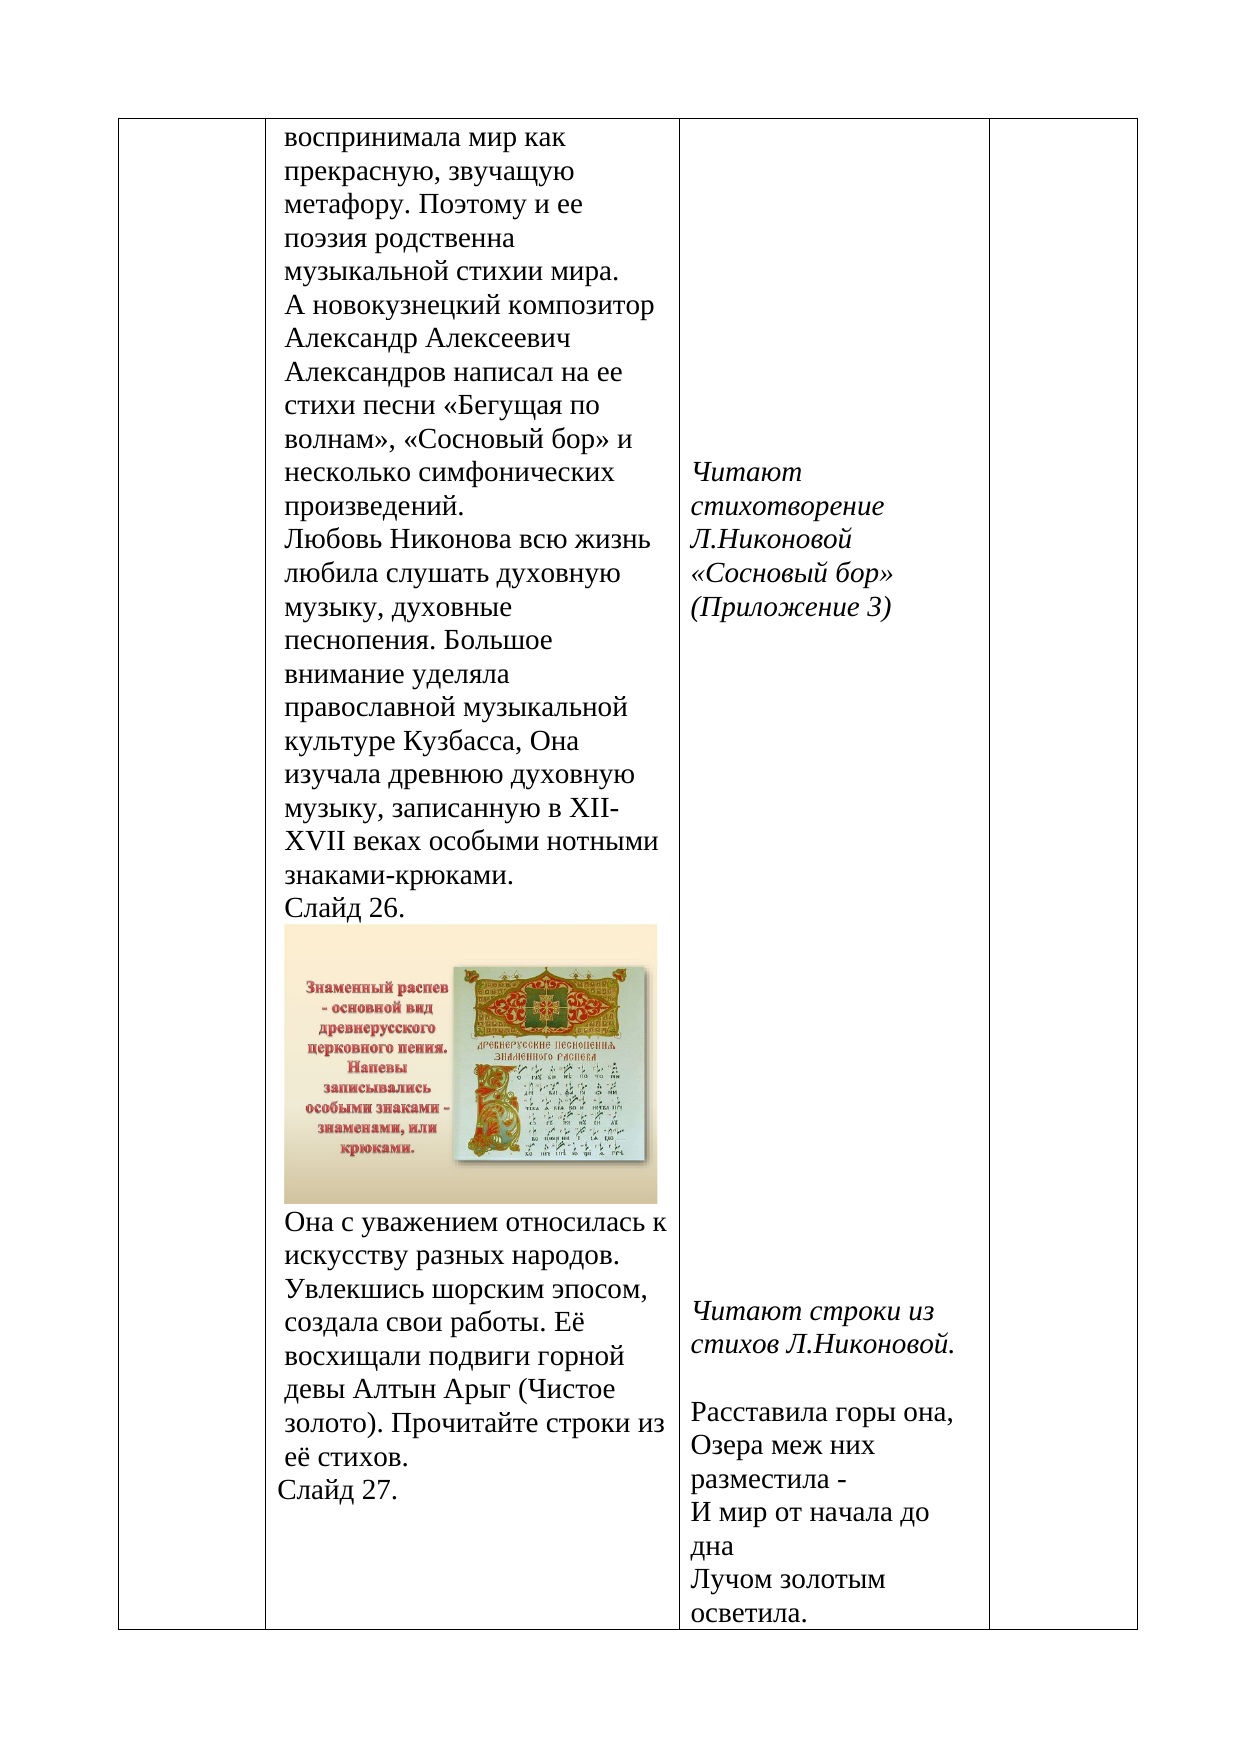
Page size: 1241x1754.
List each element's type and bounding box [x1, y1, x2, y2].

table_cell [680, 119, 989, 1628]
table_cell [990, 119, 1137, 1628]
picture [284, 924, 658, 1204]
table_cell [266, 119, 679, 1628]
table_cell [119, 119, 265, 1628]
